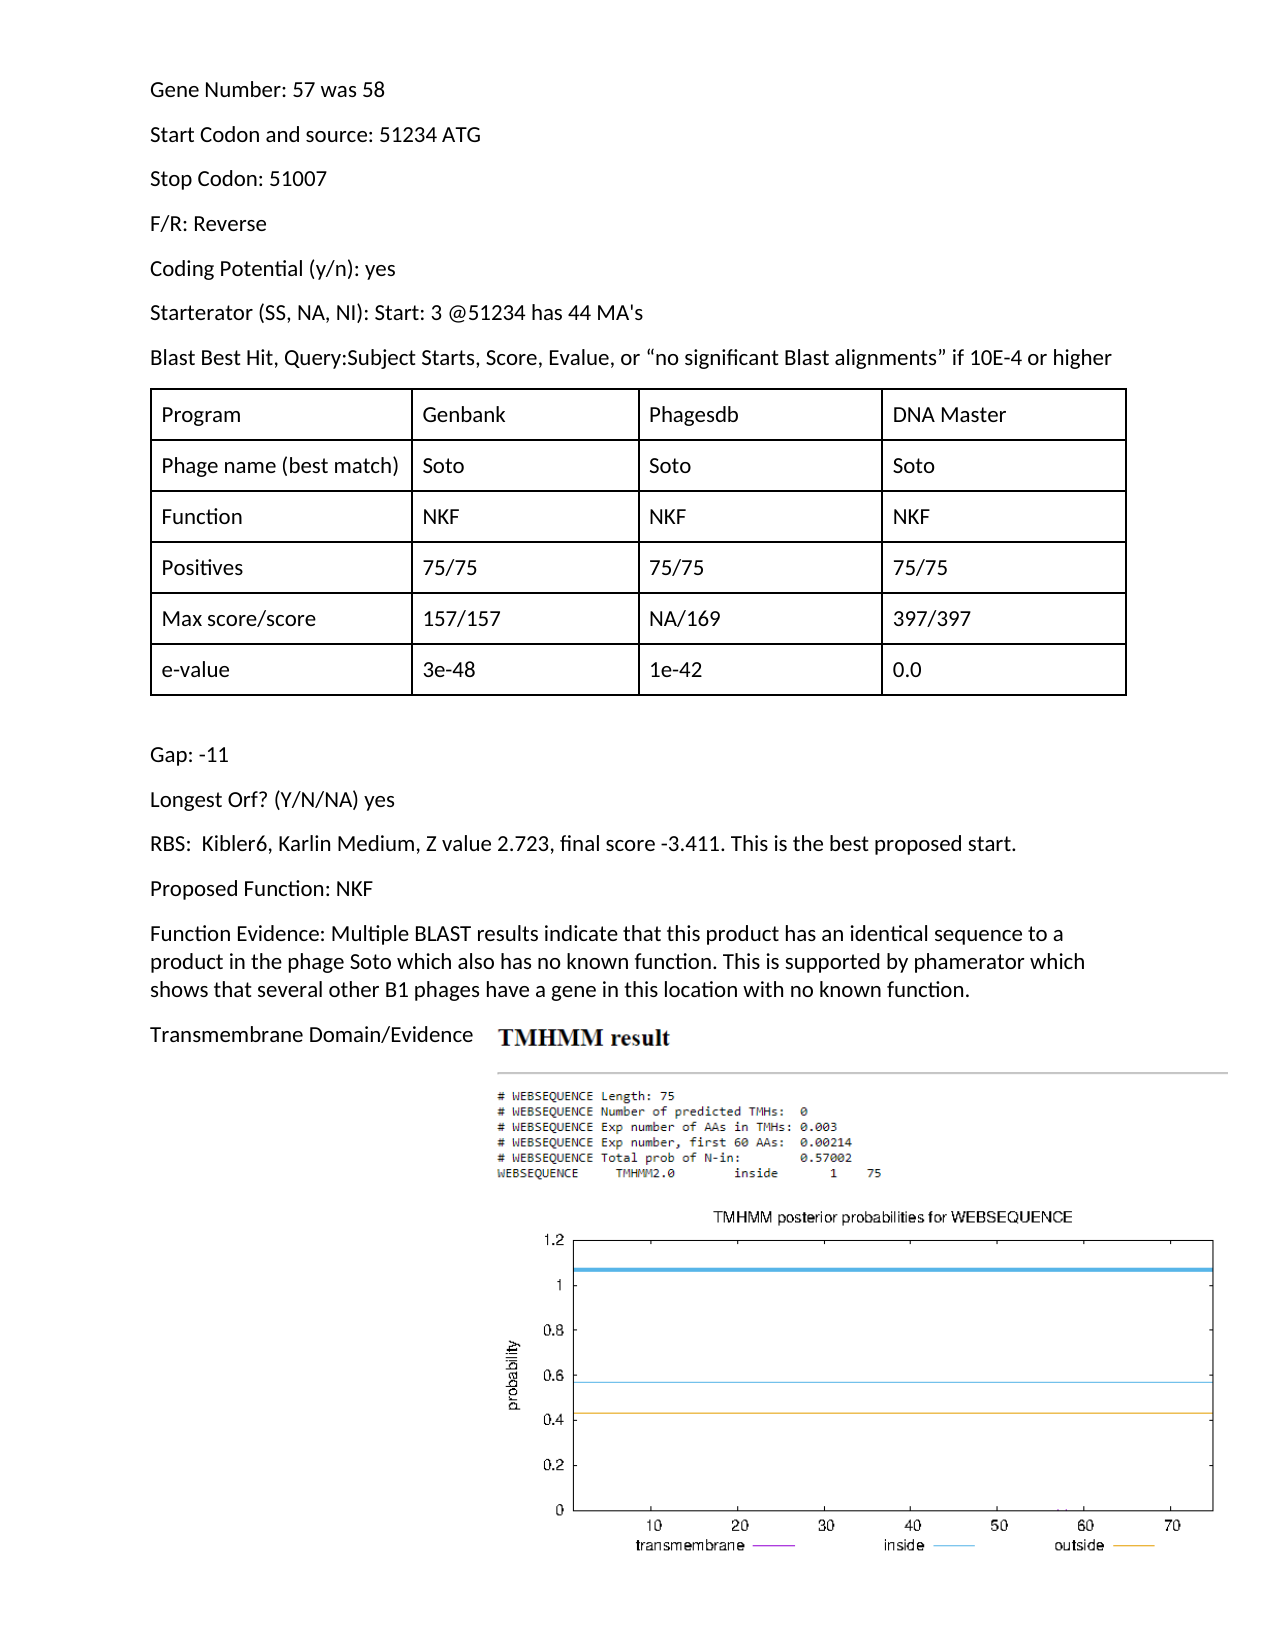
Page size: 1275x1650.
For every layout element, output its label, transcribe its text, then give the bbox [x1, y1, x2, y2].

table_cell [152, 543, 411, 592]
text Function Evidence: Multiple BLAST results indicate that this product has an identical sequence to a product in the phage Soto which also has no known function. This is supported by phamerator which shows that several other B1 phages have a gene in this location with no known function. [150, 919, 1125, 1003]
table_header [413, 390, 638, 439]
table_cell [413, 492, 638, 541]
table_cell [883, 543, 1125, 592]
text Longest Orf? (Y/N/NA) yes [150, 785, 1125, 813]
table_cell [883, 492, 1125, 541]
text Blast Best Hit, Query:Subject Starts, Score, Evalue, or “no significant Blast alignments” if 10E-4 or higher [150, 343, 1125, 371]
text Coding Potential (y/n): yes [150, 254, 1125, 282]
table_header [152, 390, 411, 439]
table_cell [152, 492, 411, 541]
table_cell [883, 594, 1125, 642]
text Gap: -11 [150, 740, 1125, 768]
text Gene Number: 57 was 58 [150, 75, 1125, 103]
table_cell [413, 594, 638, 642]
text F/R: Reverse [150, 209, 1125, 237]
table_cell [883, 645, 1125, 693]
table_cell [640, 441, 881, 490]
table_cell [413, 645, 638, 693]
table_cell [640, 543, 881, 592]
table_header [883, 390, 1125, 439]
text Starterator (SS, NA, NI): Start: 3 @51234 has 44 MA's [150, 298, 1125, 326]
text RBS: Kibler6, Karlin Medium, Z value 2.723, final score -3.411. This is the best proposed start. [150, 829, 1125, 858]
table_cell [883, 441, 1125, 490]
text Stop Codon: 51007 [150, 164, 1125, 192]
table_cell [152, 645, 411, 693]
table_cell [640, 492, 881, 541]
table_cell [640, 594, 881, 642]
text Start Codon and source: 51234 ATG [150, 120, 1125, 148]
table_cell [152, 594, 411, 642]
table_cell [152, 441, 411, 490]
text Transmembrane Domain/Evidence [150, 1020, 482, 1048]
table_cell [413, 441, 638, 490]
text Proposed Function: NKF [150, 874, 1125, 902]
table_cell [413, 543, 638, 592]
picture [482, 1019, 1228, 1573]
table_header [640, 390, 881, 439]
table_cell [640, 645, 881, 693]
